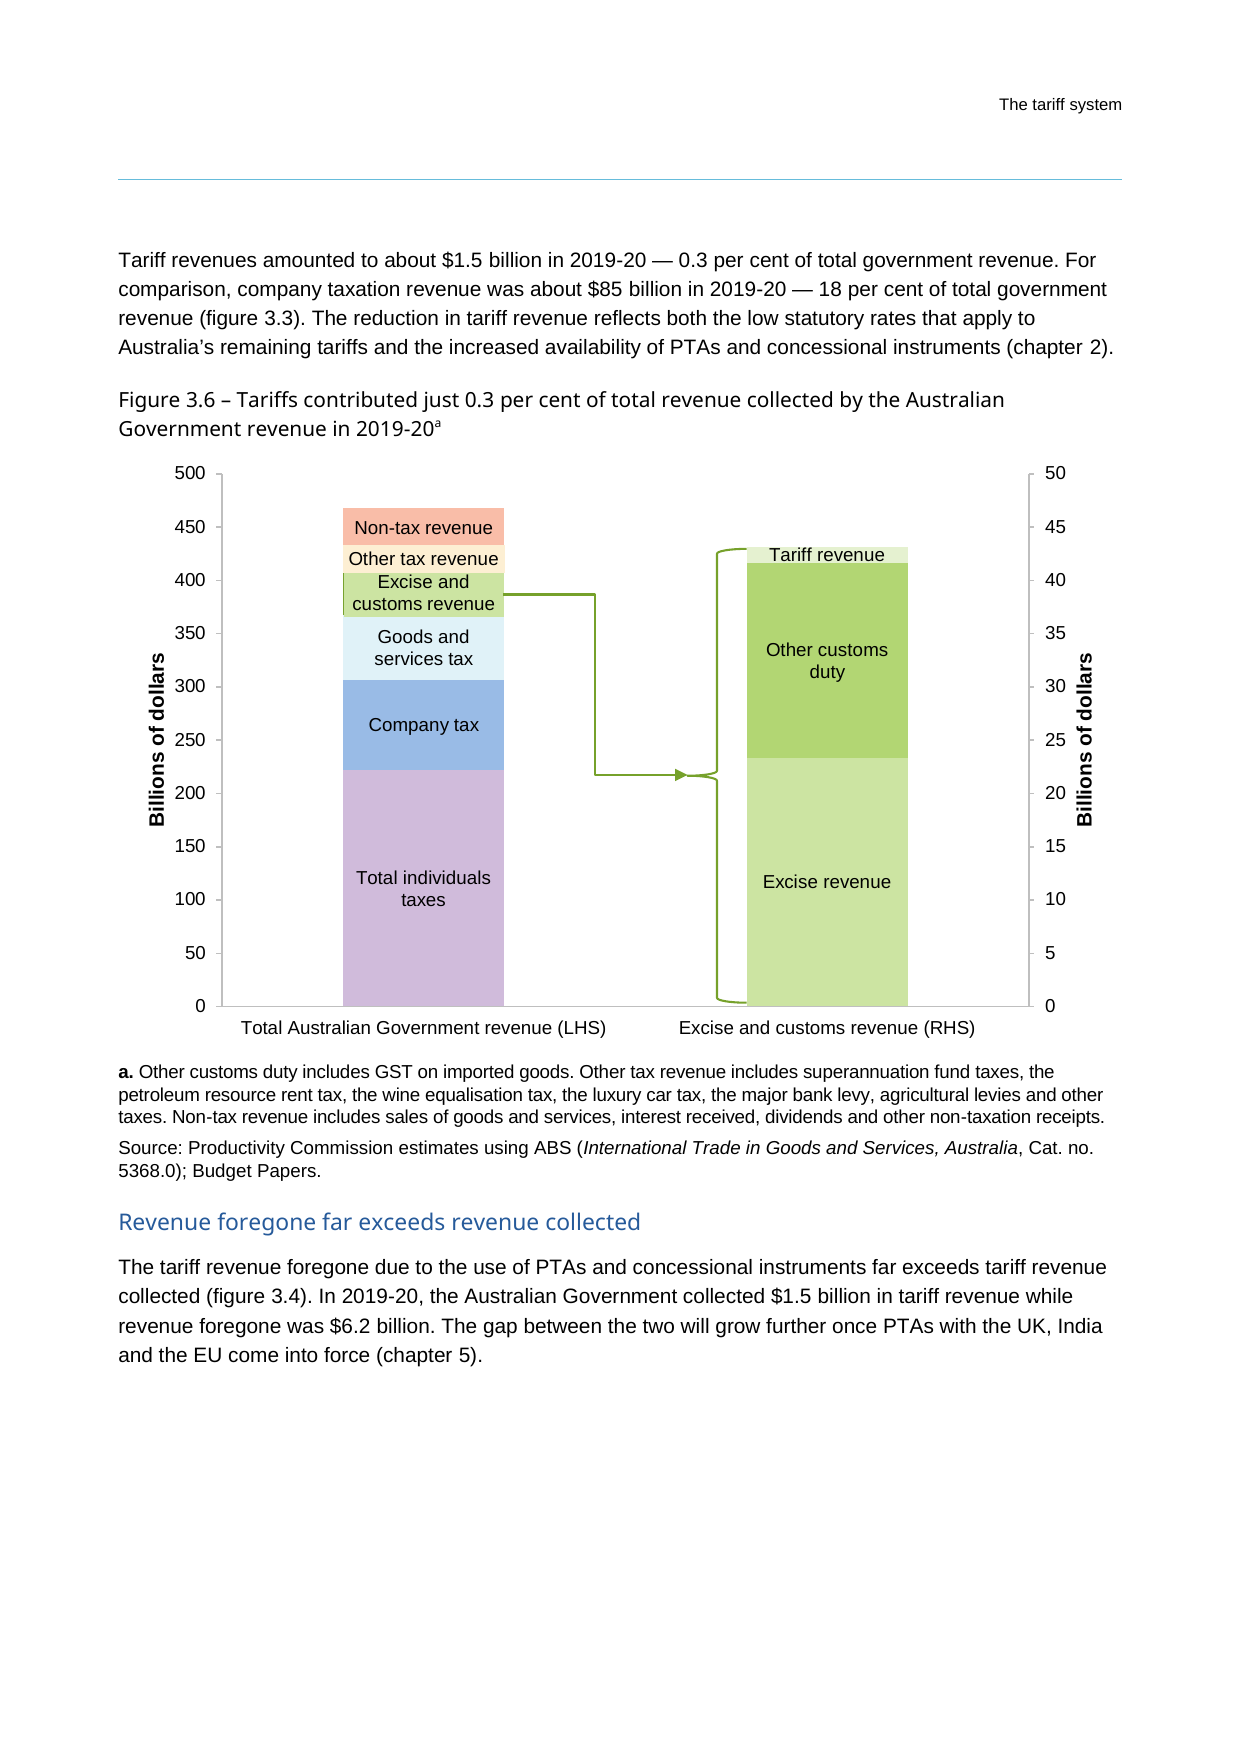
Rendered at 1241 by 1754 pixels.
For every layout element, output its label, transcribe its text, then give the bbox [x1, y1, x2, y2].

text a. Other customs duty includes GST on imported goods. Other tax revenue includes superannuation fund taxes, the petroleum resource rent tax, the wine equalisation tax, the luxury car tax, the major bank levy, agricultural levies and other taxes. Non-tax revenue includes sales of goods and services, interest received, dividends and other non-taxation receipts. [118, 1060, 1122, 1128]
subtitle Revenue foregone far exceeds revenue collected [118, 1206, 1122, 1237]
text Source: Productivity Commission estimates using ABS (International Trade in Goods and Services, Australia, Cat. no. 5368.0); Budget Papers. [118, 1136, 1122, 1181]
text The tariff revenue foregone due to the use of PTAs and concessional instruments far exceeds tariff revenue collected (figure 3.4). In 2019-20, the Australian Government collected $1.5 billion in tariff revenue while revenue foregone was $6.2 billion. The gap between the two will grow further once PTAs with the UK, India and the EU come into force (chapter 5). [118, 1250, 1122, 1367]
text Tariff revenues amounted to about $1.5 billion in 2019-20 — 0.3 per cent of total government revenue. For comparison, company taxation revenue was about $85 billion in 2019-20 — 18 per cent of total government revenue (figure 3.3). The reduction in tariff revenue reflects both the low statutory rates that apply to Australia’s remaining tariffs and the increased availability of PTAs and concessional instruments (chapter 2). [118, 242, 1122, 359]
